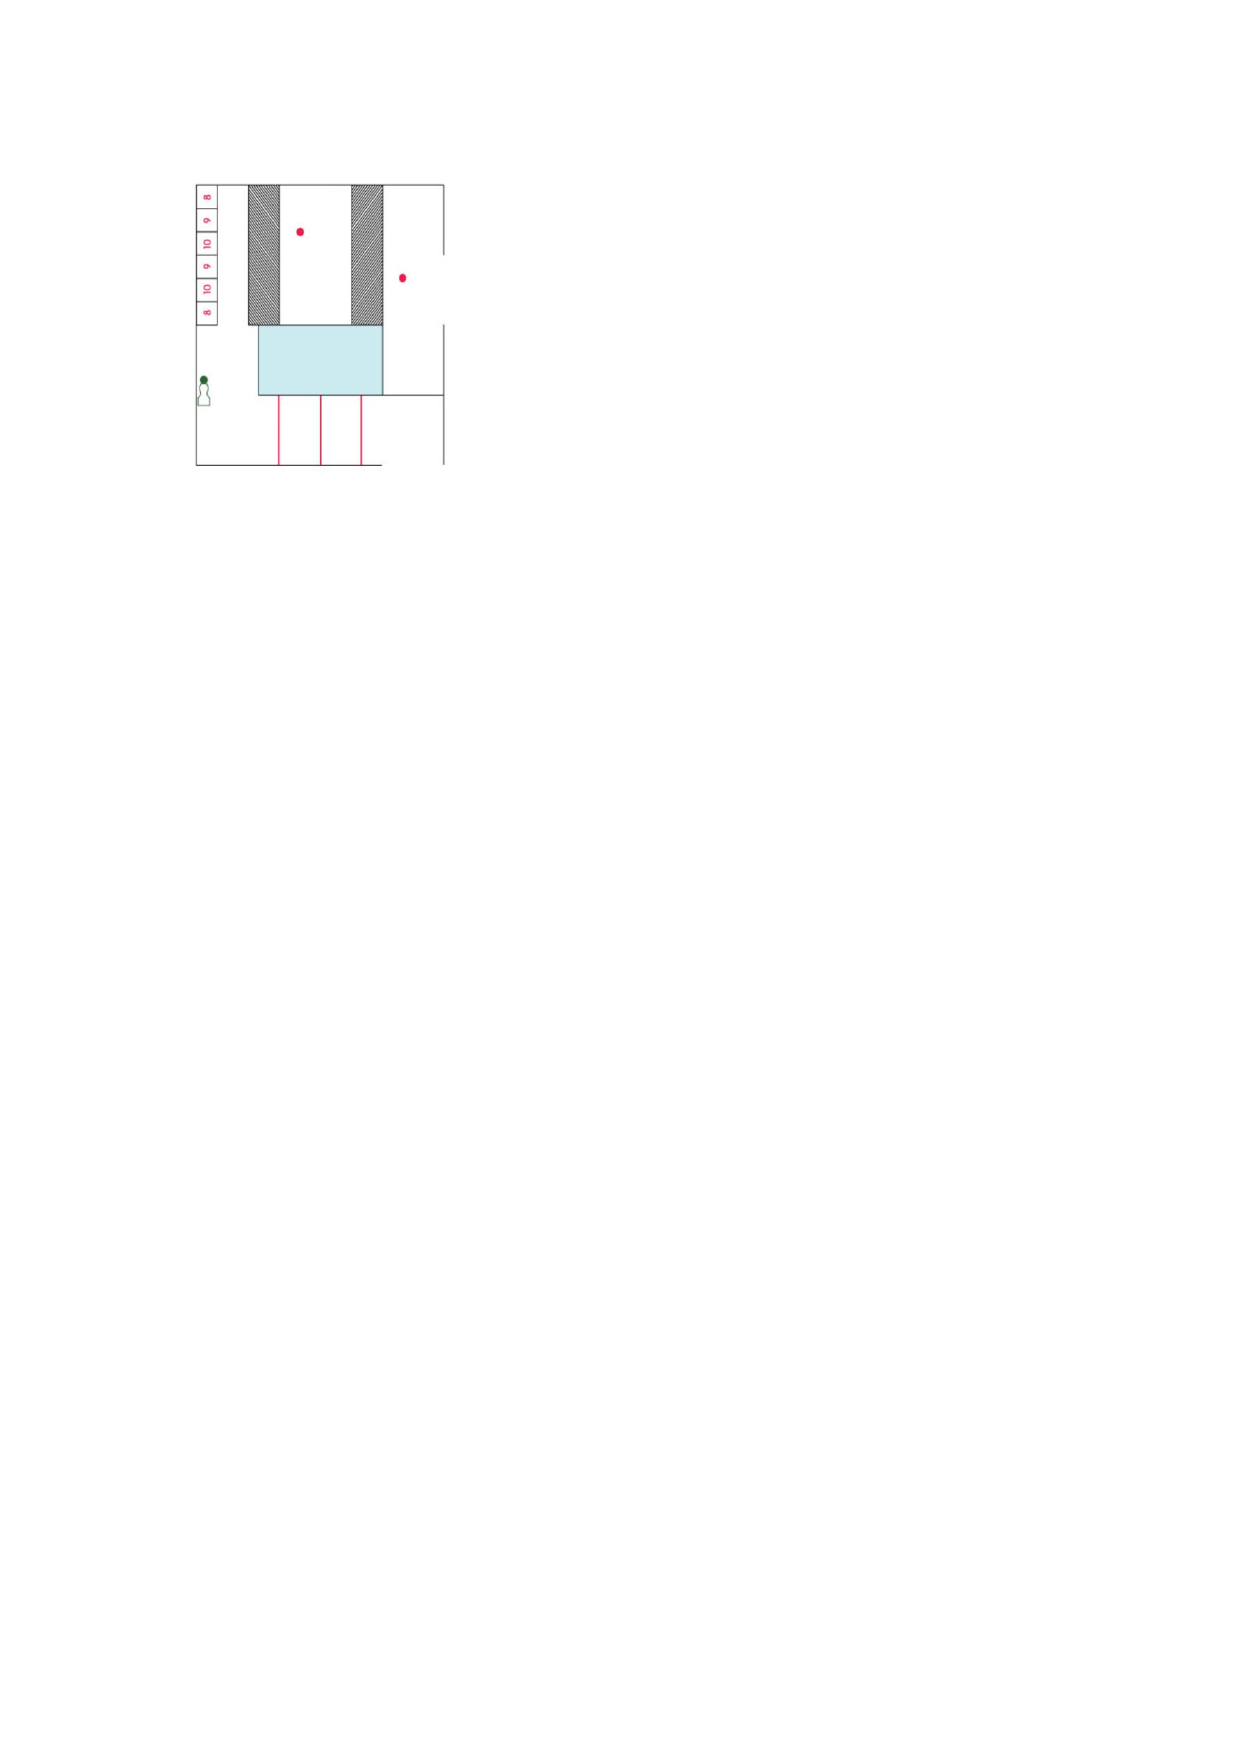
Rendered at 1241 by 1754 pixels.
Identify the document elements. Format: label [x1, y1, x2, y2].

picture [187, 172, 457, 477]
